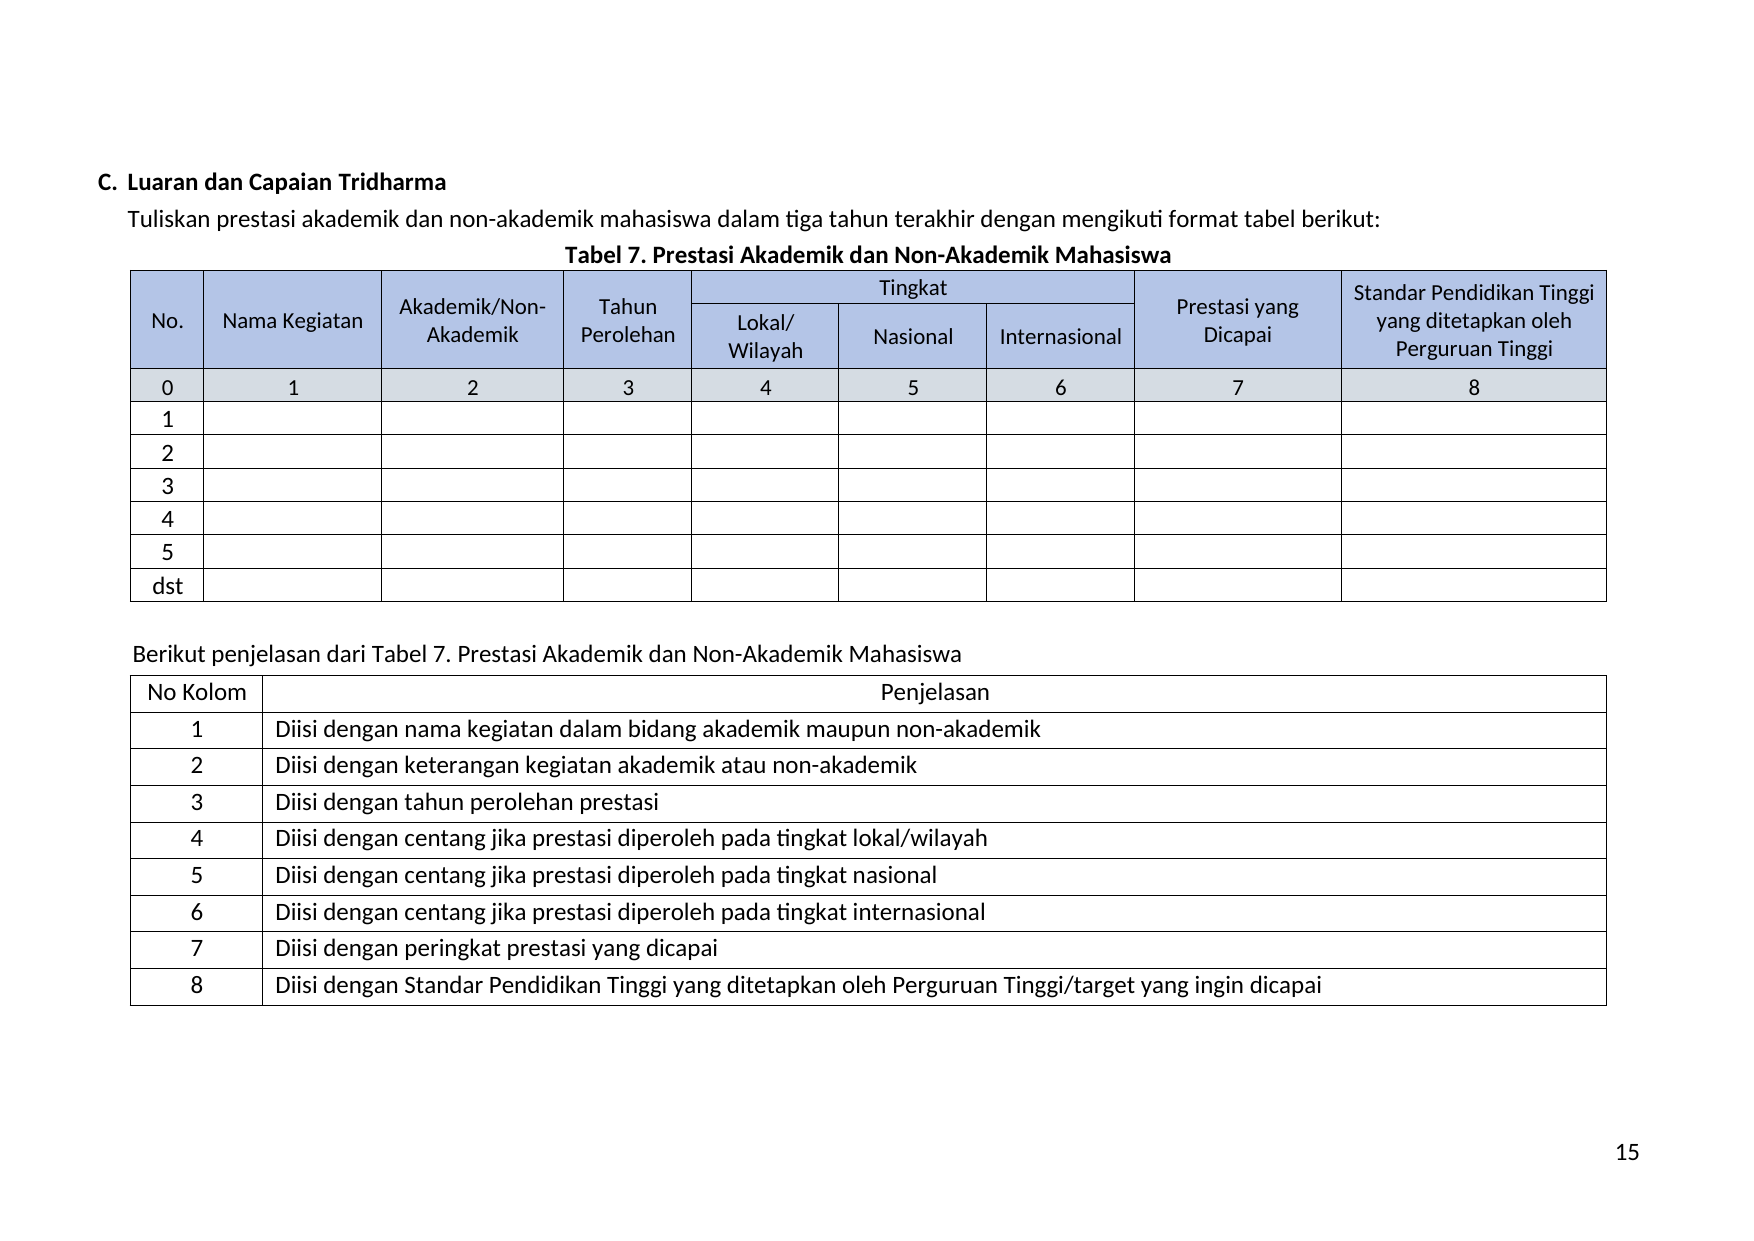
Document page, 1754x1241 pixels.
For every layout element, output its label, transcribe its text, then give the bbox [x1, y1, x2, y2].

table_cell 2 [382, 369, 563, 401]
table_cell [1135, 502, 1341, 534]
table_cell [1135, 435, 1341, 468]
table_cell [382, 502, 563, 534]
table_cell Internasional [987, 304, 1134, 368]
table_cell Diisi dengan keterangan kegiatan akademik atau non-akademik [263, 749, 1606, 785]
table_cell [1135, 535, 1341, 567]
table_cell [1135, 469, 1341, 501]
table_cell [1342, 535, 1606, 567]
table_cell Lokal/ Wilayah [692, 304, 838, 368]
table_cell [564, 469, 691, 501]
table_cell 3 [564, 369, 691, 401]
table_cell [839, 535, 986, 567]
table_cell [987, 535, 1134, 567]
table_cell [204, 535, 381, 567]
table_cell 8 [131, 969, 262, 1004]
table_header No Kolom [131, 676, 262, 712]
table_cell 6 [987, 369, 1134, 401]
table_cell [382, 569, 563, 601]
table_cell [382, 469, 563, 501]
table_cell 6 [131, 896, 262, 931]
table_cell [1135, 402, 1341, 434]
table_cell [204, 569, 381, 601]
table_cell [564, 435, 691, 468]
table_cell [382, 402, 563, 434]
table_cell [204, 469, 381, 501]
text Tuliskan prestasi akademik dan non-akademik mahasiswa dalam tiga tahun terakhir dengan mengikuti format tabel berikut: [127, 203, 1641, 233]
table_cell 3 [131, 469, 203, 501]
table_header Tahun Perolehan [564, 271, 691, 368]
table_cell [382, 435, 563, 468]
table_cell 7 [1135, 369, 1341, 401]
table_header Nama Kegiatan [204, 271, 381, 368]
table_cell 1 [204, 369, 381, 401]
table_cell Diisi dengan nama kegiatan dalam bidang akademik maupun non-akademik [263, 713, 1606, 748]
table_cell 4 [131, 502, 203, 534]
table_cell 1 [131, 713, 262, 748]
table_cell [564, 502, 691, 534]
table_cell [1342, 502, 1606, 534]
table_cell [692, 569, 838, 601]
table_cell dst [131, 569, 203, 601]
table_cell [564, 569, 691, 601]
table_cell 4 [692, 369, 838, 401]
subtitle Tabel 7. Prestasi Akademik dan Non-Akademik Mahasiswa [565, 239, 1641, 270]
table_cell [1135, 569, 1341, 601]
table_cell [987, 569, 1134, 601]
subtitle Luaran dan Capaian Tridharma [98, 166, 1641, 197]
table_cell [987, 435, 1134, 468]
table_header Tingkat [692, 271, 1134, 303]
table_cell [204, 402, 381, 434]
table_cell [839, 569, 986, 601]
table_cell Diisi dengan centang jika prestasi diperoleh pada tingkat internasional [263, 896, 1606, 931]
table_cell [204, 502, 381, 534]
table_header Standar Pendidikan Tinggi yang ditetapkan oleh Perguruan Tinggi [1342, 271, 1606, 368]
table_cell Diisi dengan centang jika prestasi diperoleh pada tingkat nasional [263, 859, 1606, 895]
table_cell [987, 402, 1134, 434]
table_cell Nasional [839, 304, 986, 368]
table_cell 5 [131, 535, 203, 567]
table_cell [564, 535, 691, 567]
table_cell [692, 435, 838, 468]
table_cell [987, 469, 1134, 501]
table_header Akademik/Non- Akademik [382, 271, 563, 368]
table_cell [564, 402, 691, 434]
table_header Penjelasan [263, 676, 1606, 712]
table_cell [204, 435, 381, 468]
table_cell 8 [1342, 369, 1606, 401]
table_cell [1342, 402, 1606, 434]
table_cell [1342, 435, 1606, 468]
table_cell [692, 402, 838, 434]
table_cell 2 [131, 435, 203, 468]
table_header Prestasi yang Dicapai [1135, 271, 1341, 368]
table_cell 1 [131, 402, 203, 434]
table_cell Diisi dengan peringkat prestasi yang dicapai [263, 932, 1606, 968]
table_cell [839, 469, 986, 501]
table_cell [1342, 569, 1606, 601]
table_cell [987, 502, 1134, 534]
table_cell 5 [131, 859, 262, 895]
table_cell [839, 402, 986, 434]
table_cell [692, 469, 838, 501]
table_cell 7 [131, 932, 262, 968]
table_cell 0 [131, 369, 203, 401]
table_cell 4 [131, 823, 262, 858]
table_header No. [131, 271, 203, 368]
table_cell [692, 535, 838, 567]
text Berikut penjelasan dari Tabel 7. Prestasi Akademik dan Non-Akademik Mahasiswa [132, 638, 1641, 669]
table_cell Diisi dengan tahun perolehan prestasi [263, 786, 1606, 822]
table_cell [839, 502, 986, 534]
table_cell [692, 502, 838, 534]
table_cell [382, 535, 563, 567]
table_cell [1342, 469, 1606, 501]
table_cell Diisi dengan Standar Pendidikan Tinggi yang ditetapkan oleh Perguruan Tinggi/target yang ingin dicapai [263, 969, 1606, 1004]
table_cell 3 [131, 786, 262, 822]
table_cell 2 [131, 749, 262, 785]
table_cell 5 [839, 369, 986, 401]
table_cell [839, 435, 986, 468]
table_cell Diisi dengan centang jika prestasi diperoleh pada tingkat lokal/wilayah [263, 823, 1606, 858]
